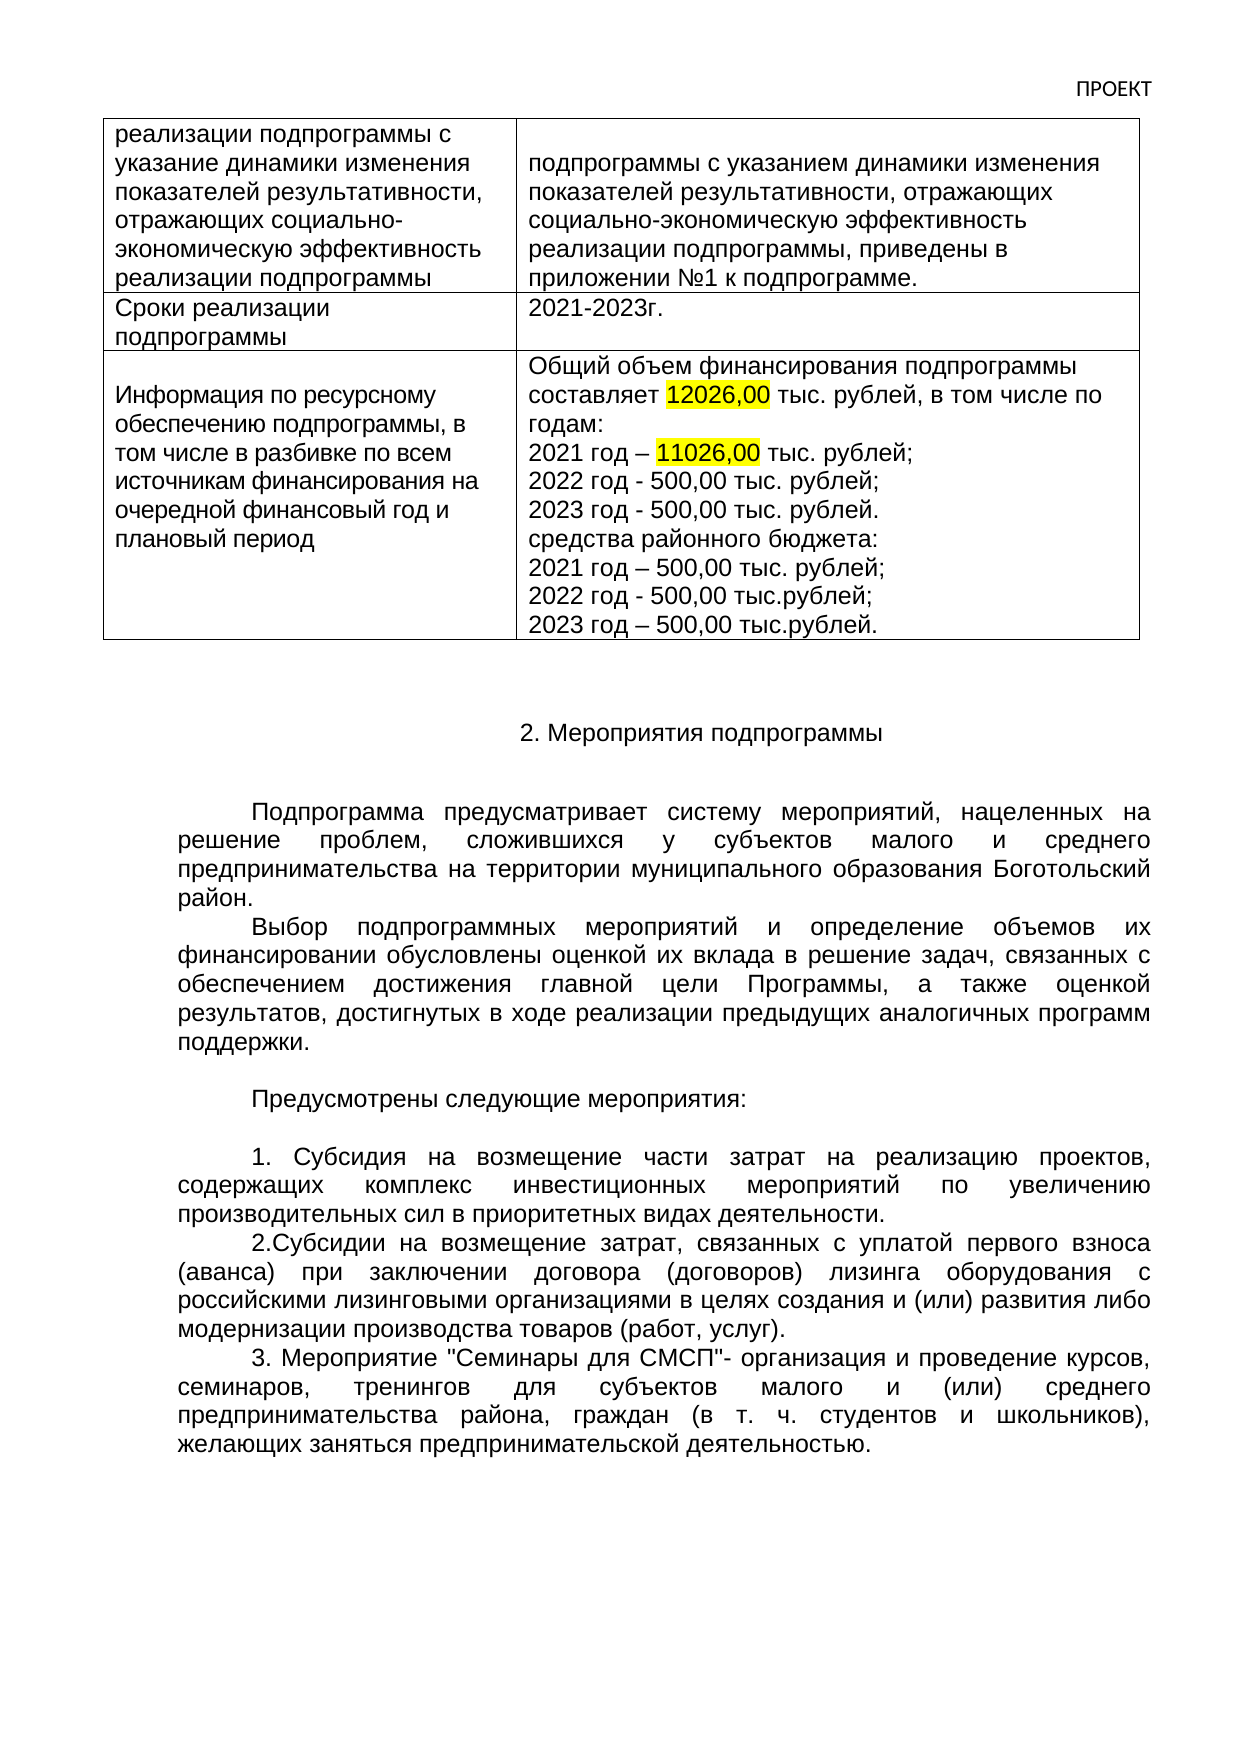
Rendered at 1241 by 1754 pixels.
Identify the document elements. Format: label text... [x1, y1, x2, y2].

table_cell Информация по ресурсному обеспечению подпрограммы, в том числе в разбивке по всем источникам финансирования на очередной финансовый год и плановый период [104, 351, 516, 639]
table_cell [517, 119, 1139, 292]
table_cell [104, 119, 516, 292]
text 3. Мероприятие "Семинары для СМСП"- организация и проведение курсов, семинаров, тренингов для субъектов малого и (или) среднего предпринимательства района, граждан (в т. ч. студентов и школьников), желающих заняться предпринимательской деятельностью. [177, 1343, 1152, 1458]
text Выбор подпрограммных мероприятий и определение объемов их финансировании обусловлены оценкой их вклада в решение задач, связанных с обеспечением достижения главной цели Программы, а также оценкой результатов, достигнутых в ходе реализации предыдущих аналогичных программ поддержки. [177, 911, 1152, 1055]
table_cell Общий объем финансирования подпрограммы составляет 12026,00 тыс. рублей, в том числе по годам: 2021 год – 11026,00 тыс. рублей; 2022 год - 500,00 тыс. рублей; 2023 год - 500,00 тыс. рублей. средства районного бюджета: 2021 год – 500,00 тыс. рублей; 2022 год - 500,00 тыс.рублей; 2023 год – 500,00 тыс.рублей. [517, 351, 1139, 639]
text 2.Субсидии на возмещение затрат, связанных с уплатой первого взноса (аванса) при заключении договора (договоров) лизинга оборудования с российскими лизинговыми организациями в целях создания и (или) развития либо модернизации производства товаров (работ, услуг). [177, 1228, 1152, 1343]
text Предусмотрены следующие мероприятия: [177, 1084, 1152, 1113]
text 2. Мероприятия подпрограммы [177, 718, 1152, 747]
table_cell Сроки реализации подпрограммы [104, 293, 516, 350]
text Подпрограмма предусматривает систему мероприятий, нацеленных на решение проблем, сложившихся у субъектов малого и среднего предпринимательства на территории муниципального образования Боготольский район. [177, 796, 1152, 911]
table_cell 2021-2023г. [517, 293, 1139, 350]
text 1. Субсидия на возмещение части затрат на реализацию проектов, содержащих комплекс инвестиционных мероприятий по увеличению производительных сил в приоритетных видах деятельности. [177, 1141, 1152, 1228]
